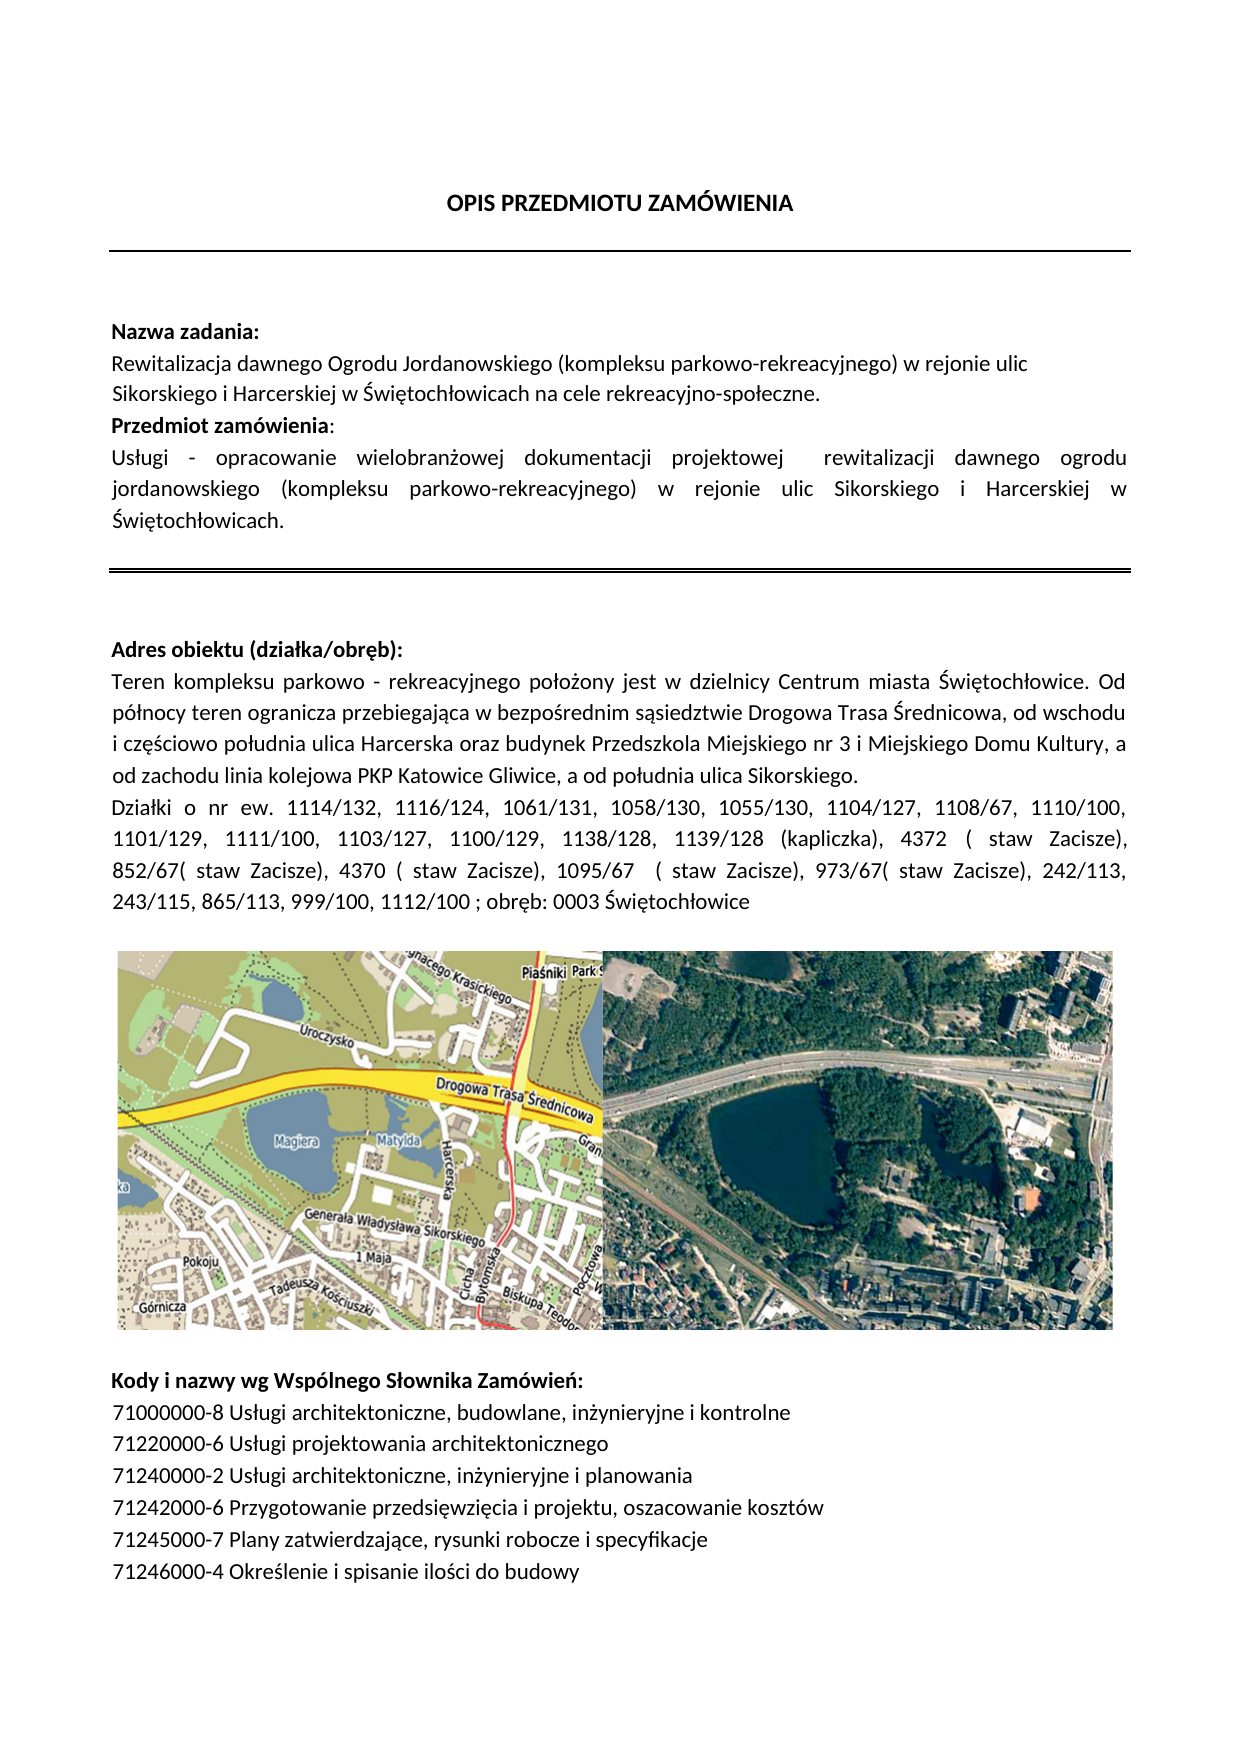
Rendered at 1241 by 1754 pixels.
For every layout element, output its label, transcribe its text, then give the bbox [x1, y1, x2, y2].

text Przedmiot zamówienia: [111, 411, 1128, 439]
text Teren kompleksu parkowo - rekreacyjnego położony jest w dzielnicy Centrum miasta Świętochłowice. Od północy teren ogranicza przebiegająca w bezpośrednim sąsiedztwie Drogowa Trasa Średnicowa, od wschodu i częściowo południa ulica Harcerska oraz budynek Przedszkola Miejskiego nr 3 i Miejskiego Domu Kultury, a od zachodu linia kolejowa PKP Katowice Gliwice, a od południa ulica Sikorskiego. [111, 667, 1128, 789]
text Rewitalizacja dawnego Ogrodu Jordanowskiego (kompleksu parkowo-rekreacyjnego) w rejonie ulic Sikorskiego i Harcerskiej w Świętochłowicach na cele rekreacyjno-społeczne. [111, 349, 1128, 407]
text 71240000-2 Usługi architektoniczne, inżynieryjne i planowania [112, 1461, 1128, 1489]
text Usługi - opracowanie wielobranżowej dokumentacji projektowej rewitalizacji dawnego ogrodu jordanowskiego (kompleksu parkowo-rekreacyjnego) w rejonie ulic Sikorskiego i Harcerskiej w Świętochłowicach. [111, 443, 1128, 534]
text 71246000-4 Określenie i spisanie ilości do budowy [112, 1557, 1128, 1585]
text 71245000-7 Plany zatwierdzające, rysunki robocze i specyfikacje [112, 1525, 1128, 1553]
text Kody i nazwy wg Wspólnego Słownika Zamówień: [111, 1366, 1128, 1394]
text 71000000-8 Usługi architektoniczne, budowlane, inżynieryjne i kontrolne [112, 1398, 1128, 1426]
text OPIS PRZEDMIOTU ZAMÓWIENIA [112, 187, 1128, 218]
text Adres obiektu (działka/obręb): [111, 635, 1128, 663]
text Nazwa zadania: [111, 317, 1128, 345]
picture [117, 951, 1113, 1330]
text Działki o nr ew. 1114/132, 1116/124, 1061/131, 1058/130, 1055/130, 1104/127, 1108/67, 1110/100, 1101/129, 1111/100, 1103/127, 1100/129, 1138/128, 1139/128 (kapliczka), 4372 ( staw Zacisze), 852/67( staw Zacisze), 4370 ( staw Zacisze), 1095/67 ( staw Zacisze), 973/67( staw Zacisze), 242/113, 243/115, 865/113, 999/100, 1112/100 ; obręb: 0003 Świętochłowice [111, 793, 1128, 915]
text 71220000-6 Usługi projektowania architektonicznego [112, 1429, 1128, 1458]
text 71242000-6 Przygotowanie przedsięwzięcia i projektu, oszacowanie kosztów [112, 1493, 1128, 1521]
